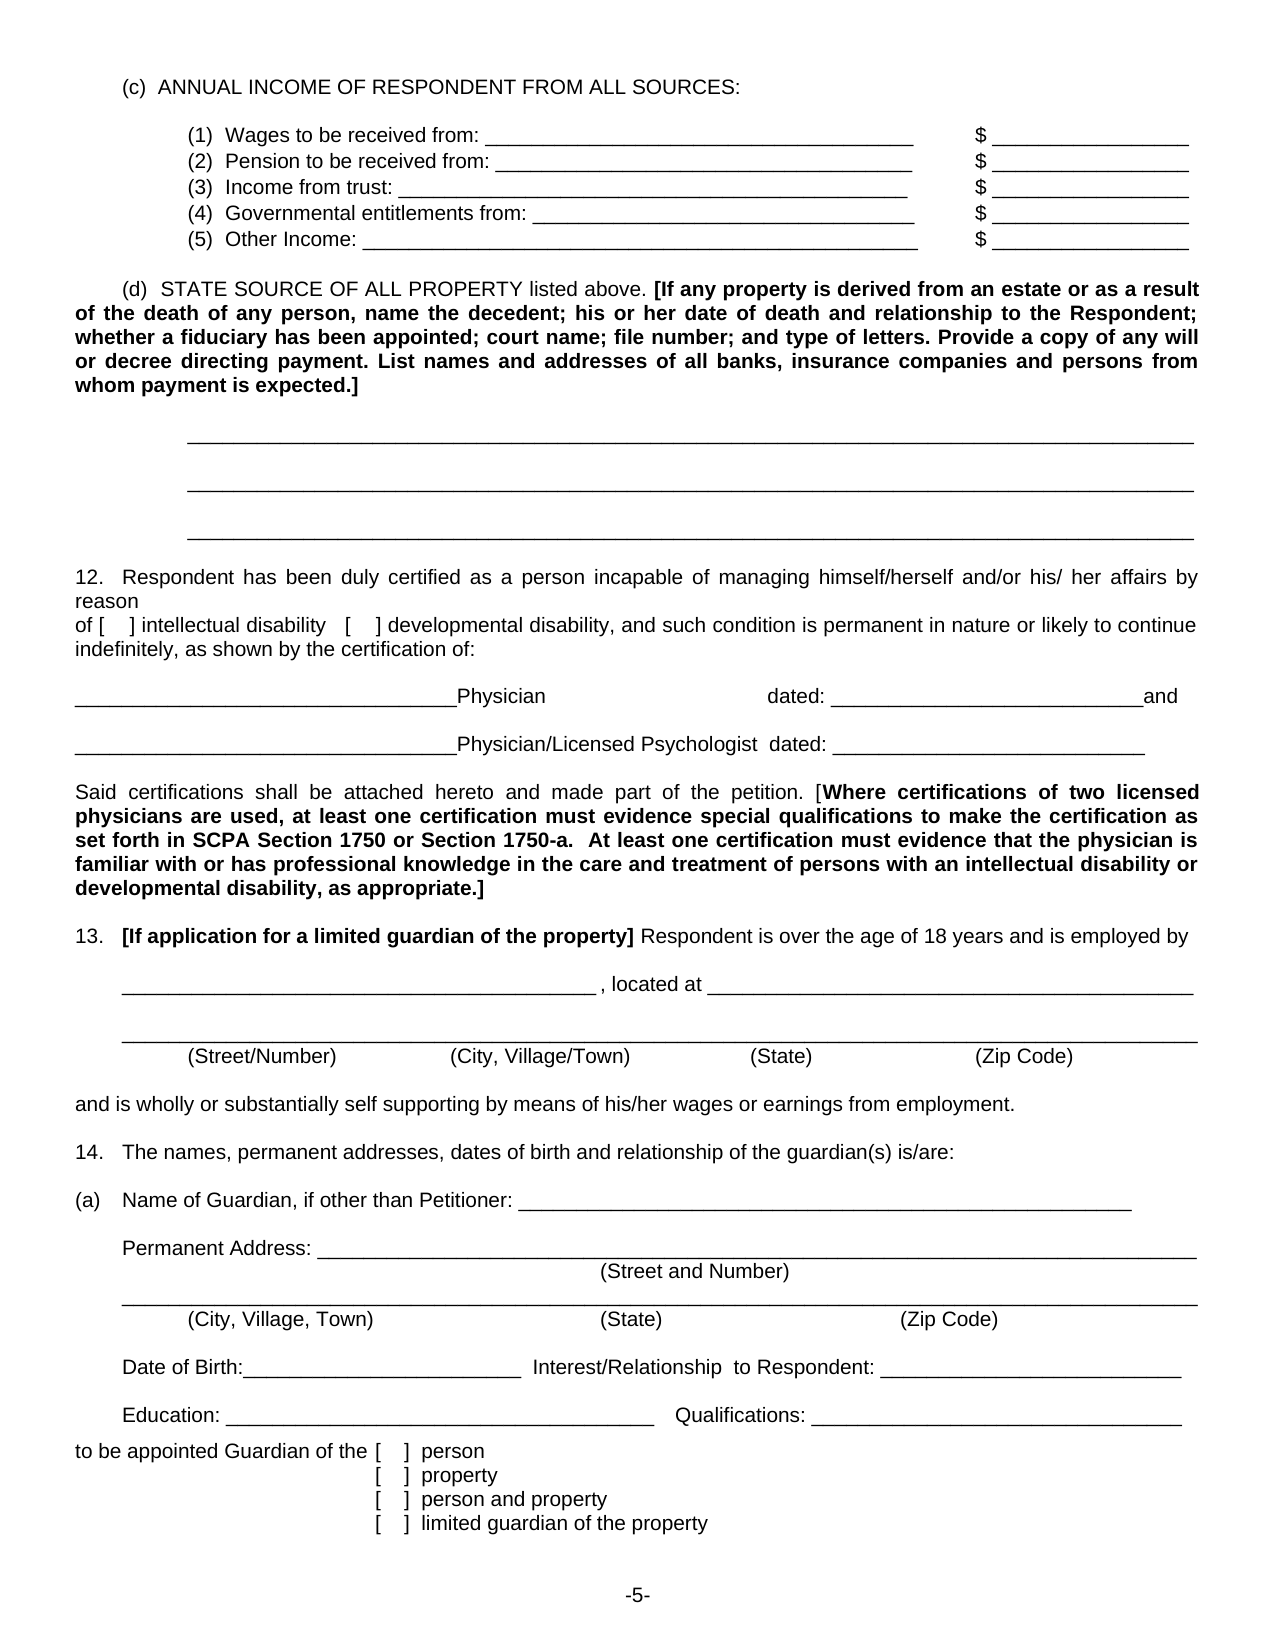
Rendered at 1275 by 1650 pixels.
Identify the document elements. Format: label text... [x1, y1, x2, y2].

text Income from trust: ____________________________________________ $ _________________ [187, 175, 1200, 199]
text Other Income: ________________________________________________ $ _________________ [187, 227, 1200, 251]
text -5- [75, 1583, 1200, 1607]
text _______________________________________________________________________________________ [75, 517, 1200, 541]
text [ ] person and property [75, 1487, 1200, 1511]
text (d) STATE SOURCE OF ALL PROPERTY listed above. [If any property is derived from an estate or as a result of the death of any person, name the decedent; his or her date of death and relationship to the Respondent; whether a fiduciary has been appointed; court name; file number; and type of letters. Provide a copy of any will or decree directing payment. List names and addresses of all banks, insurance companies and persons from whom payment is expected.] [75, 277, 1200, 397]
text _______________________________________________________________________________________ [75, 469, 1200, 493]
text _______________________________________________________________________________________ [75, 421, 1200, 445]
text _________________________________________ , located at __________________________________________ [75, 972, 1200, 996]
text _____________________________________________________________________________________________ [75, 1020, 1200, 1044]
list [If application for a limited guardian of the property] Respondent is over the age of 18 years and is employed by [75, 924, 1200, 948]
text Wages to be received from: _____________________________________ $ _________________ [187, 123, 1200, 147]
text to be appointed Guardian of the [ ] person [75, 1439, 1200, 1463]
text Said certifications shall be attached hereto and made part of the petition. [Where certifications of two licensed physicians are used, at least one certification must evidence special qualifications to make the certification as set forth in SCPA Section 1750 or Section 1750-a. At least one certification must evidence that the physician is familiar with or has professional knowledge in the care and treatment of persons with an intellectual disability or developmental disability, as appropriate.] [75, 780, 1200, 900]
list Respondent has been duly certified as a person incapable of managing himself/herself and/or his/ her affairs by reason [75, 564, 1200, 612]
text _____________________________________________________________________________________________ [75, 1283, 1200, 1307]
text Governmental entitlements from: _________________________________ $ _________________ [187, 201, 1200, 225]
text (Street/Number) (City, Village/Town) (State) (Zip Code) [187, 1044, 1200, 1068]
text and is wholly or substantially self supporting by means of his/her wages or earnings from employment. [75, 1092, 1200, 1116]
text [ ] property [75, 1463, 1200, 1487]
text of [ ] intellectual disability [ ] developmental disability, and such condition is permanent in nature or likely to continue indefinitely, as shown by the certification of: [75, 612, 1200, 660]
text Date of Birth:________________________ Interest/Relationship to Respondent: __________________________ [75, 1355, 1200, 1379]
text (Street and Number) [75, 1259, 1200, 1283]
text _________________________________Physician dated: ___________________________and [75, 684, 1200, 708]
text (City, Village, Town) (State) (Zip Code) [187, 1307, 1200, 1331]
text _________________________________Physician/Licensed Psychologist dated: ___________________________ [75, 732, 1200, 756]
text Pension to be received from: ____________________________________ $ _________________ [187, 149, 1200, 173]
list Name of Guardian, if other than Petitioner: _____________________________________________________ [75, 1187, 1200, 1211]
text [ ] limited guardian of the property [75, 1511, 1200, 1535]
text (c) ANNUAL INCOME OF RESPONDENT FROM ALL SOURCES: [75, 75, 1200, 99]
text 14. The names, permanent addresses, dates of birth and relationship of the guardian(s) is/are: [75, 1139, 1200, 1163]
text Permanent Address: ____________________________________________________________________________ [75, 1235, 1200, 1259]
text Education: _____________________________________ Qualifications: ________________________________ [122, 1403, 1200, 1427]
